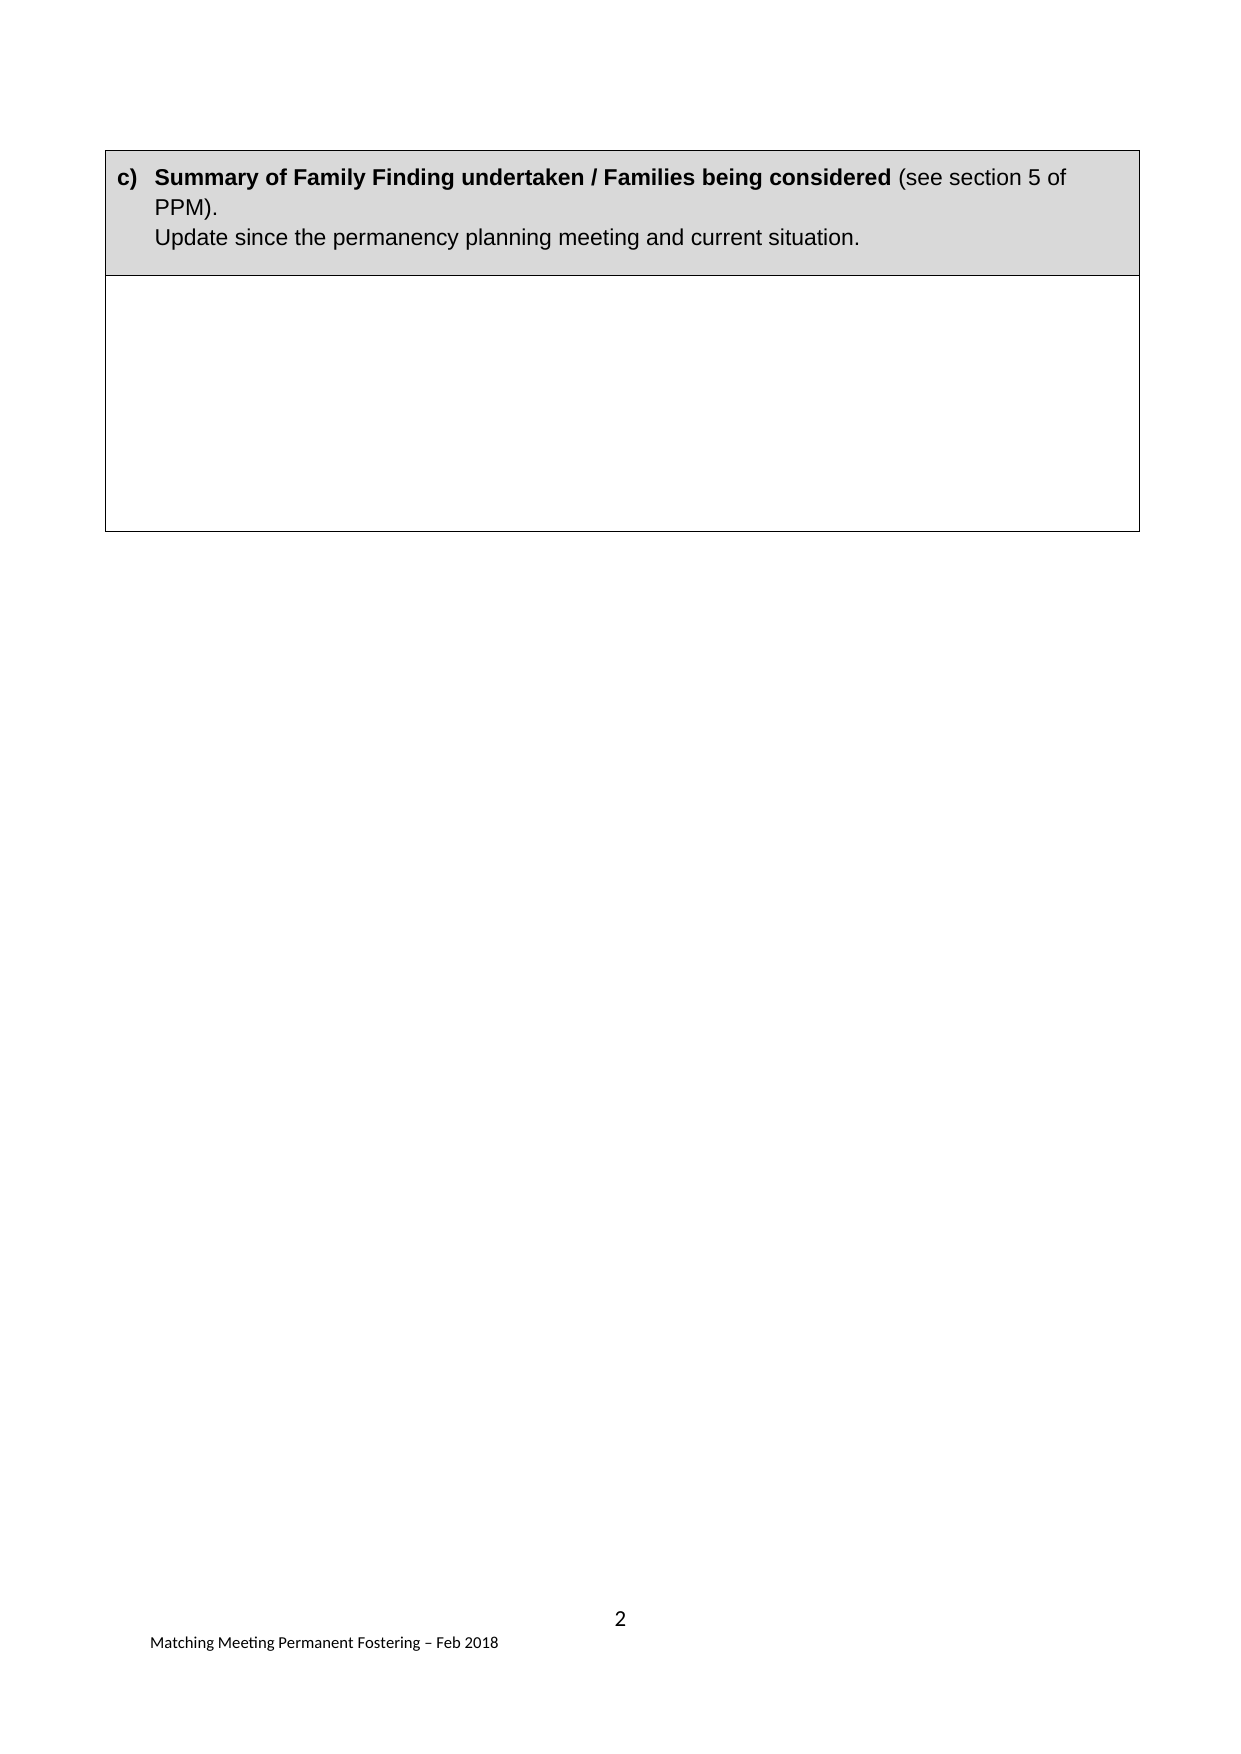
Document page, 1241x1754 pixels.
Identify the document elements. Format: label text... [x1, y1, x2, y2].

table_cell Summary of Family Finding undertaken / Families being considered (see section 5 of PPM). Update since the permanency planning meeting and current situation. [106, 151, 1139, 275]
table_cell [106, 276, 1139, 531]
